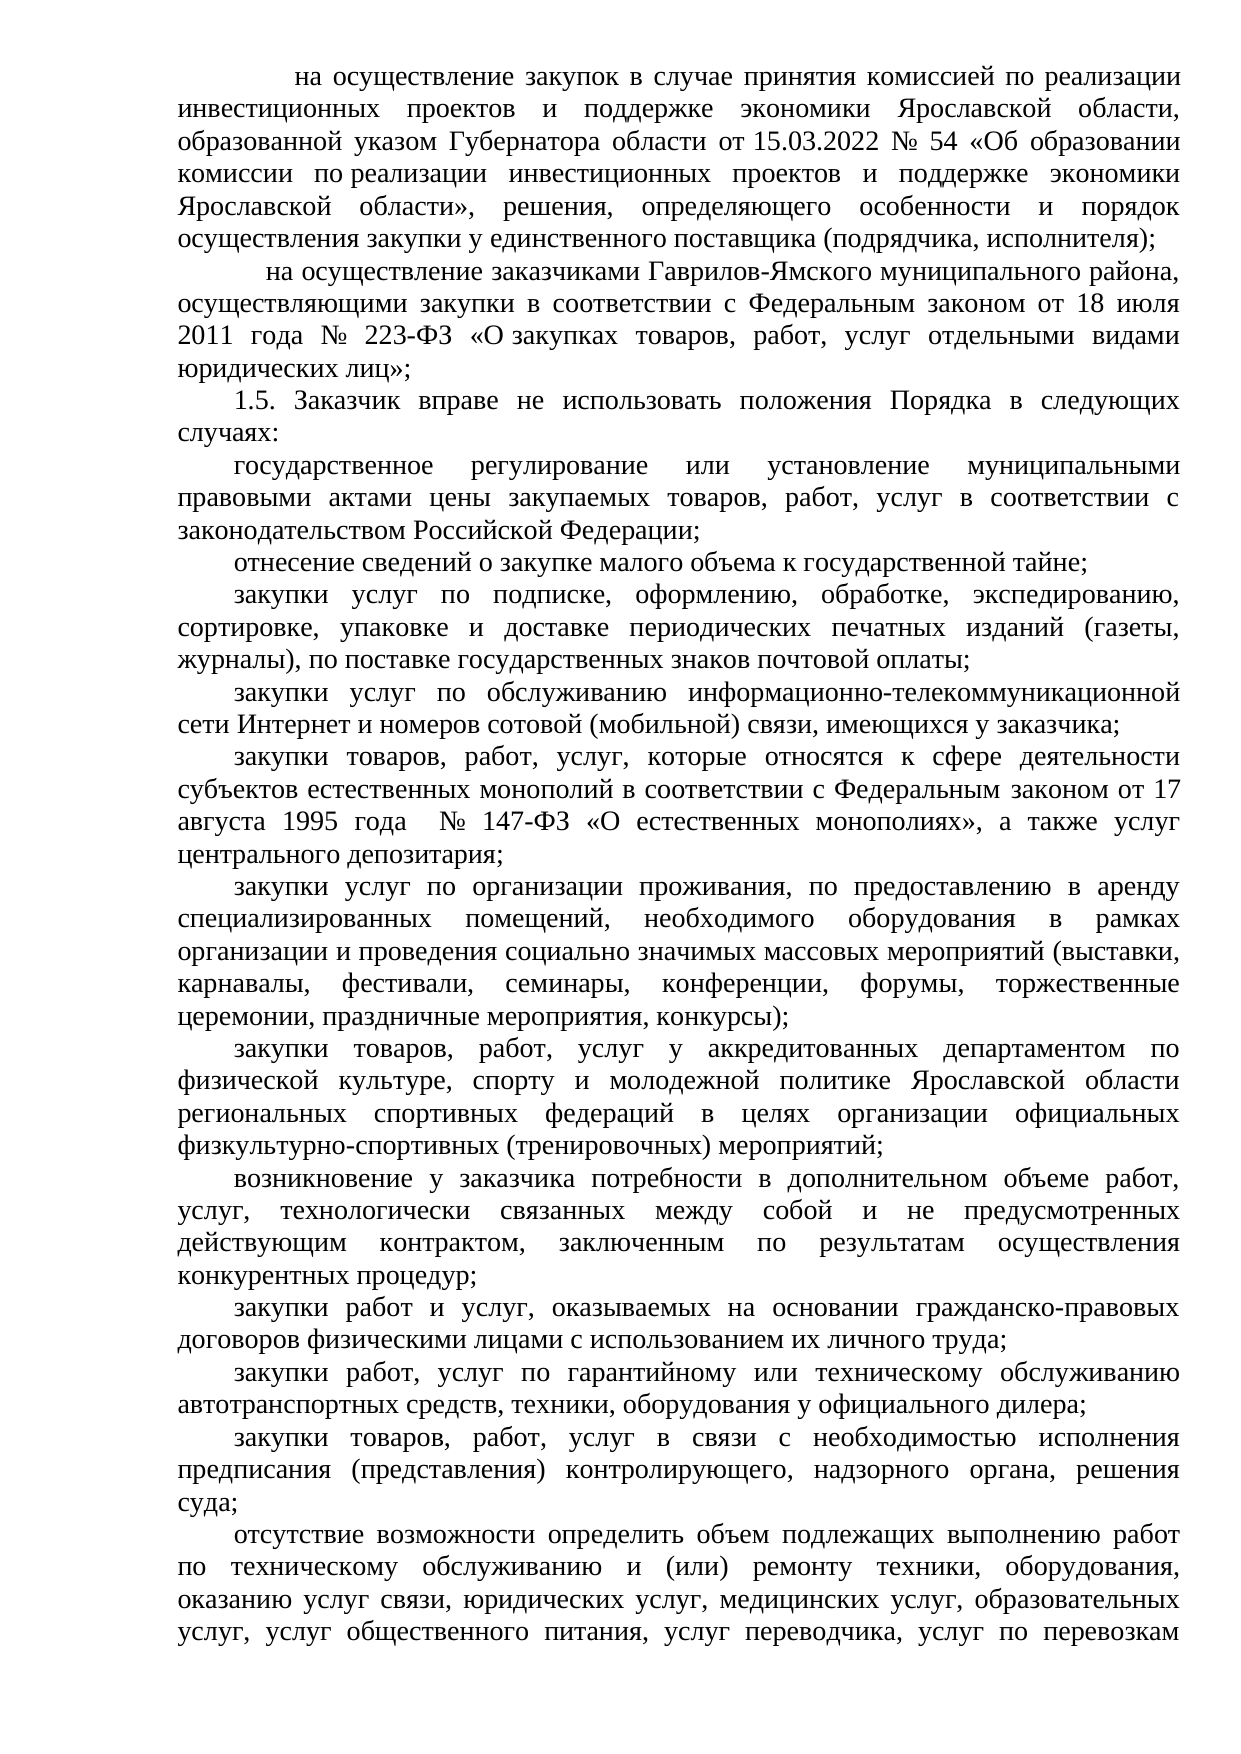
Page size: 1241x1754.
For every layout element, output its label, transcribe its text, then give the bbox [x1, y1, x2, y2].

text закупки услуг по обслуживанию информационно-телекоммуникационной сети Интернет и номеров сотовой (мобильной) связи, имеющихся у заказчика; [177, 675, 1181, 739]
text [177, 1517, 1181, 1647]
text возникновение у заказчика потребности в дополнительном объеме работ, услуг, технологически связанных между собой и не предусмотренных действующим контрактом, заключенным по результатам осуществления конкурентных процедур; [177, 1161, 1181, 1290]
text на осуществление заказчиками Гаврилов-Ямского муниципального района, осуществляющими закупки в соответствии с Федеральным законом от 18 июля 2011 года № 223-ФЗ «О закупках товаров, работ, услуг отдельными видами юридических лиц»; [177, 253, 1181, 383]
text закупки услуг по подписке, оформлению, обработке, экспедированию, сортировке, упаковке и доставке периодических печатных изданий (газеты, журналы), по поставке государственных знаков почтовой оплаты; [177, 577, 1181, 675]
text государственное регулирование или установление муниципальными правовыми актами цены закупаемых товаров, работ, услуг в соответствии с законодательством Российской Федерации; [177, 448, 1181, 545]
text закупки товаров, работ, услуг у аккредитованных департаментом по физической культуре, спорту и молодежной политике Ярославской области региональных спортивных федераций в целях организации официальных физкультурно-спортивных (тренировочных) мероприятий; [177, 1031, 1181, 1161]
text на осуществление закупок в случае принятия комиссией по реализации инвестиционных проектов и поддержке экономики Ярославской области, образованной указом Губернатора области от 15.03.2022 № 54 «Об образовании комиссии по реализации инвестиционных проектов и поддержке экономики Ярославской области», решения, определяющего особенности и порядок осуществления закупки у единственного поставщика (подрядчика, исполнителя); [177, 59, 1181, 253]
text 1.5. Заказчик вправе не использовать положения Порядка в следующих случаях: [177, 383, 1181, 448]
text закупки услуг по организации проживания, по предоставлению в аренду специализированных помещений, необходимого оборудования в рамках организации и проведения социально значимых массовых мероприятий (выставки, карнавалы, фестивали, семинары, конференции, форумы, торжественные церемонии, праздничные мероприятия, конкурсы); [177, 869, 1181, 1031]
text закупки товаров, работ, услуг, которые относятся к сфере деятельности субъектов естественных монополий в соответствии с Федеральным законом от 17 августа 1995 года № 147-ФЗ «О естественных монополиях», а также услуг центрального депозитария; [177, 739, 1181, 869]
text закупки товаров, работ, услуг в связи с необходимостью исполнения предписания (представления) контролирующего, надзорного органа, решения суда; [177, 1420, 1181, 1517]
text закупки работ, услуг по гарантийному или техническому обслуживанию автотранспортных средств, техники, оборудования у официального дилера; [177, 1355, 1181, 1420]
text закупки работ и услуг, оказываемых на основании гражданско-правовых договоров физическими лицами с использованием их личного труда; [177, 1290, 1181, 1355]
text отнесение сведений о закупке малого объема к государственной тайне; [177, 545, 1181, 577]
